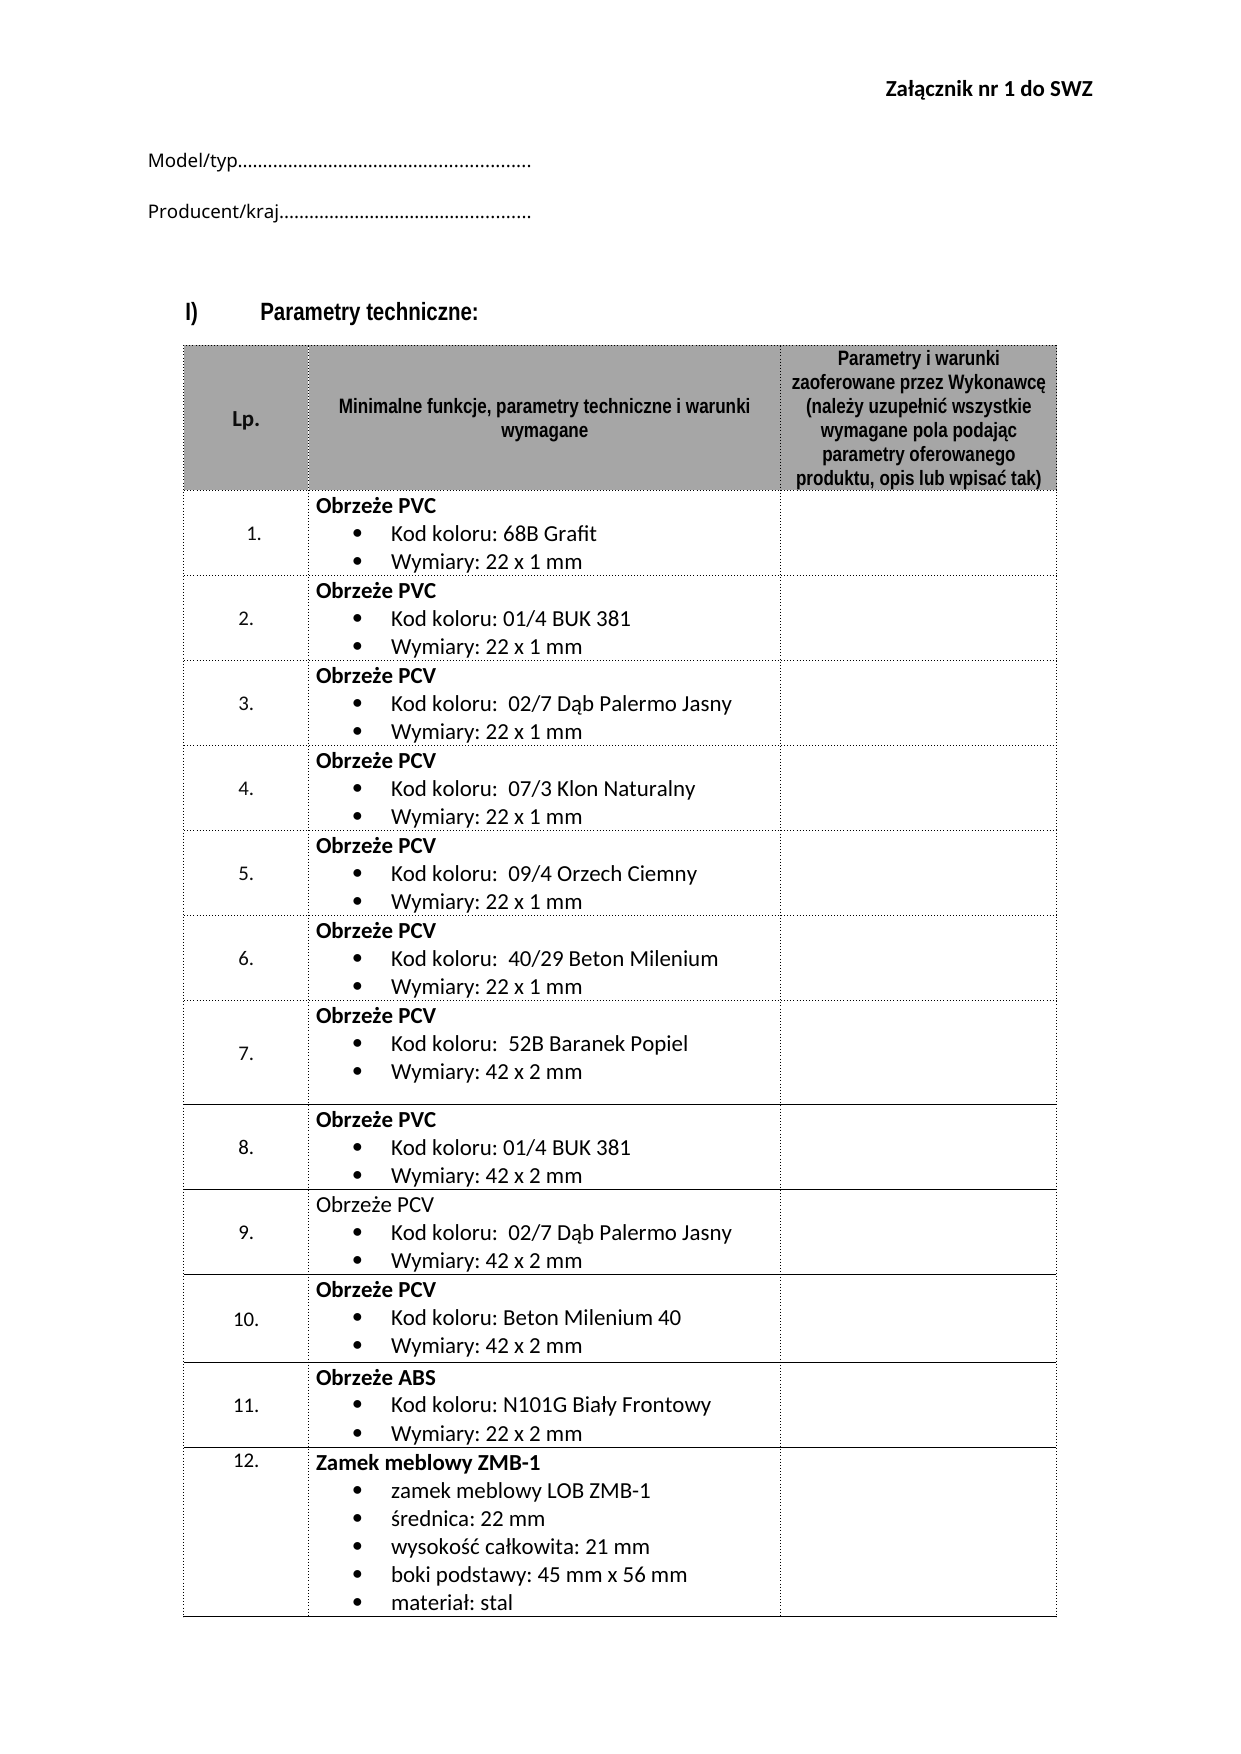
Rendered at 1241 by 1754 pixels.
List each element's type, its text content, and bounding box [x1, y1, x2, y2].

table_cell [781, 915, 1057, 1000]
table_cell Obrzeże PCV Kod koloru: Beton Milenium 40 Wymiary: 42 x 2 mm [309, 1275, 781, 1362]
table_cell 10. [184, 1275, 308, 1362]
table_cell 11. [184, 1363, 308, 1447]
table_cell [781, 490, 1057, 575]
table_cell Obrzeże PCV Kod koloru: 02/7 Dąb Palermo Jasny Wymiary: 22 x 1 mm [309, 660, 781, 745]
table_cell [781, 1274, 1057, 1362]
table_cell [781, 1190, 1057, 1274]
table_cell 4. [184, 745, 308, 830]
list Parametry techniczne: [185, 297, 1093, 326]
table_cell 5. [184, 830, 308, 915]
table_cell 3. [184, 660, 308, 745]
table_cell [309, 1448, 781, 1616]
table_cell [781, 575, 1057, 660]
table_cell [781, 1447, 1057, 1616]
table_cell 2. [184, 575, 308, 660]
table_header Parametry i warunki zaoferowane przez Wykonawcę (należy uzupełnić wszystkie wymagane pola podając parametry oferowanego produktu, opis lub wpisać tak) [781, 345, 1057, 490]
text Producent/kraj [148, 199, 1093, 224]
table_header Lp. [184, 345, 308, 490]
table_cell [184, 490, 308, 575]
table_cell [781, 1105, 1057, 1189]
table_cell Obrzeże PCV Kod koloru: 07/3 Klon Naturalny Wymiary: 22 x 1 mm [309, 745, 781, 830]
table_cell Obrzeże PVC Kod koloru: 01/4 BUK 381 Wymiary: 22 x 1 mm [309, 575, 781, 660]
table_cell [781, 745, 1057, 830]
table_cell Obrzeże ABS Kod koloru: N101G Biały Frontowy Wymiary: 22 x 2 mm [309, 1363, 781, 1447]
table_cell 8. [184, 1105, 308, 1189]
table_cell Obrzeże PCV Kod koloru: 52B Baranek Popiel Wymiary: 42 x 2 mm [309, 1000, 781, 1104]
table_cell 7. [184, 1000, 308, 1104]
text Model/typ [148, 148, 1093, 173]
table_cell Obrzeże PCV Kod koloru: 09/4 Orzech Ciemny Wymiary: 22 x 1 mm [309, 830, 781, 915]
table_cell [781, 660, 1057, 745]
table_cell Obrzeże PCV Kod koloru: 02/7 Dąb Palermo Jasny Wymiary: 42 x 2 mm [309, 1190, 781, 1274]
table_cell Obrzeże PVC Kod koloru: 01/4 BUK 381 Wymiary: 42 x 2 mm [309, 1105, 781, 1189]
table_cell 9. [184, 1190, 308, 1274]
table_cell Obrzeże PVC Kod koloru: 68B Grafit Wymiary: 22 x 1 mm [309, 490, 781, 575]
table_cell [781, 1362, 1057, 1447]
table_header Minimalne funkcje, parametry techniczne i warunki wymagane [309, 345, 781, 490]
table_cell 12. [184, 1448, 308, 1616]
table_cell Obrzeże PCV Kod koloru: 40/29 Beton Milenium Wymiary: 22 x 1 mm [309, 915, 781, 1000]
table_cell 6. [184, 915, 308, 1000]
table_cell [781, 830, 1057, 915]
table_cell [781, 1000, 1057, 1104]
